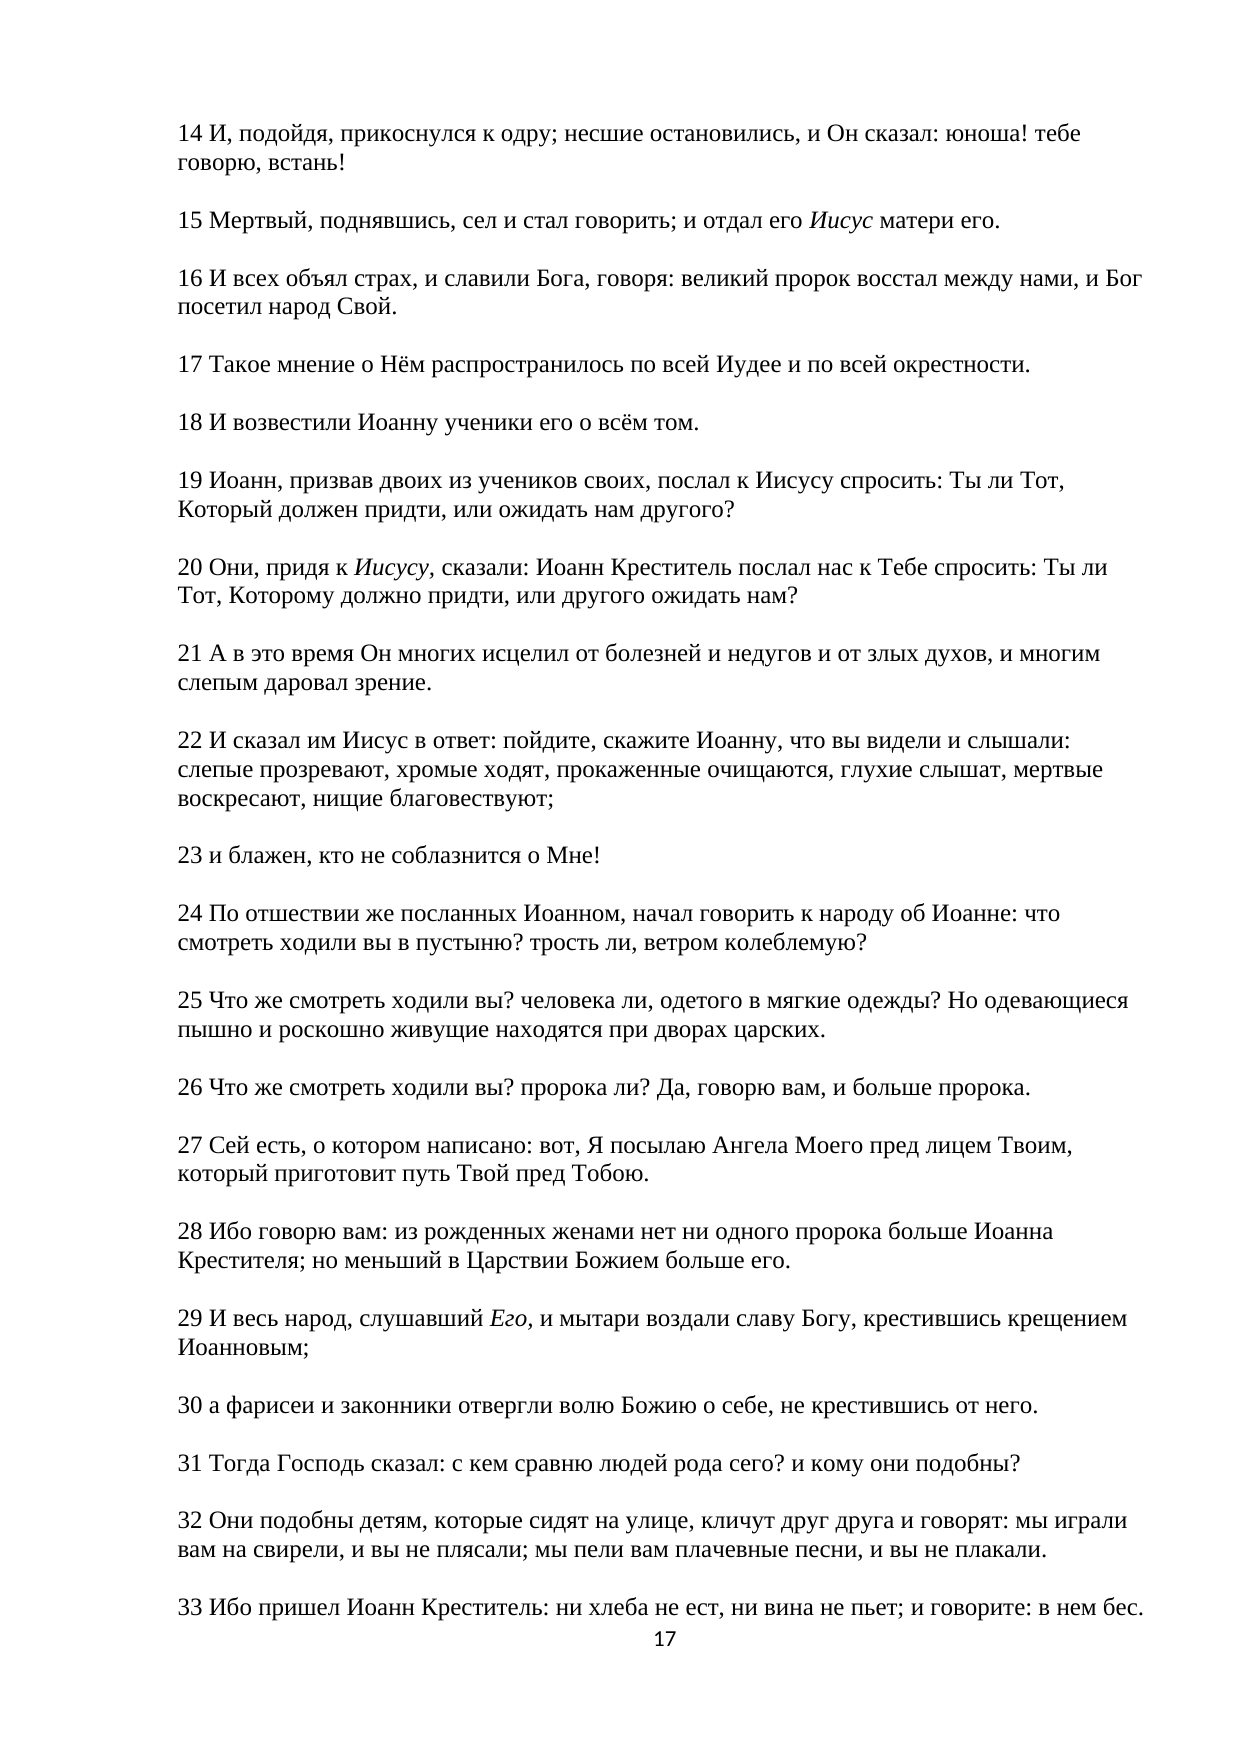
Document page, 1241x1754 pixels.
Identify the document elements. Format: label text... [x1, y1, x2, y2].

text 22 И сказал им Иисус в ответ: пойдите, скажите Иоанну, что вы видели и слышали: слепые прозревают, хромые ходят, прокаженные очищаются, глухие слышат, мертвые воскресают, нищие благовествуют; [177, 725, 1152, 811]
text 20 Они, придя к Иисусу, сказали: Иоанн Креститель послал нас к Тебе спросить: Ты ли Тот, Которому должно придти, или другого ожидать нам? [177, 552, 1152, 609]
text 30 а фарисеи и законники отвергли волю Божию о себе, не крестившись от него. [177, 1390, 1152, 1418]
text 28 Ибо говорю вам: из рожденных женами нет ни одного пророка больше Иоанна Крестителя; но меньший в Царствии Божием больше его. [177, 1216, 1152, 1274]
text 24 По отшествии же посланных Иоанном, начал говорить к народу об Иоанне: что смотреть ходили вы в пустыню? трость ли, ветром колеблемую? [177, 898, 1152, 956]
text 23 и блажен, кто не соблазнится о Мне! [177, 841, 1152, 869]
text 27 Сей есть, о котором написано: вот, Я посылаю Ангела Моего пред лицем Твоим, который приготовит путь Твой пред Тобою. [177, 1130, 1152, 1187]
text 15 Мертвый, поднявшись, сел и стал говорить; и отдал его Иисус матери его. [177, 205, 1152, 233]
text 32 Они подобны детям, которые сидят на улице, кличут друг друга и говорят: мы играли вам на свирели, и вы не плясали; мы пели вам плачевные песни, и вы не плакали. [177, 1506, 1152, 1563]
text 14 И, подойдя, прикоснулся к одру; несшие остановились, и Он сказал: юноша! тебе говорю, встань! [177, 118, 1152, 176]
text 21 А в это время Он многих исцелил от болезней и недугов и от злых духов, и многим слепым даровал зрение. [177, 638, 1152, 696]
text 16 И всех объял страх, и славили Бога, говоря: великий пророк восстал между нами, и Бог посетил народ Свой. [177, 263, 1152, 320]
text 33 Ибо пришел Иоанн Креститель: ни хлеба не ест, ни вина не пьет; и говорите: в нем бес. [177, 1592, 1152, 1621]
text 26 Что же смотреть ходили вы? пророка ли? Да, говорю вам, и больше пророка. [177, 1072, 1152, 1101]
text 25 Что же смотреть ходили вы? человека ли, одетого в мягкие одежды? Но одевающиеся пышно и роскошно живущие находятся при дворах царских. [177, 985, 1152, 1043]
text 19 Иоанн, призвав двоих из учеников своих, послал к Иисусу спросить: Ты ли Тот, Который должен придти, или ожидать нам другого? [177, 465, 1152, 523]
text 29 И весь народ, слушавший Его, и мытари воздали славу Богу, крестившись крещением Иоанновым; [177, 1303, 1152, 1361]
text 31 Тогда Господь сказал: с кем сравню людей рода сего? и кому они подобны? [177, 1448, 1152, 1476]
text 18 И возвестили Иоанну ученики его о всём том. [177, 407, 1152, 436]
text 17 Такое мнение о Нём распространилось по всей Иудее и по всей окрестности. [177, 349, 1152, 378]
